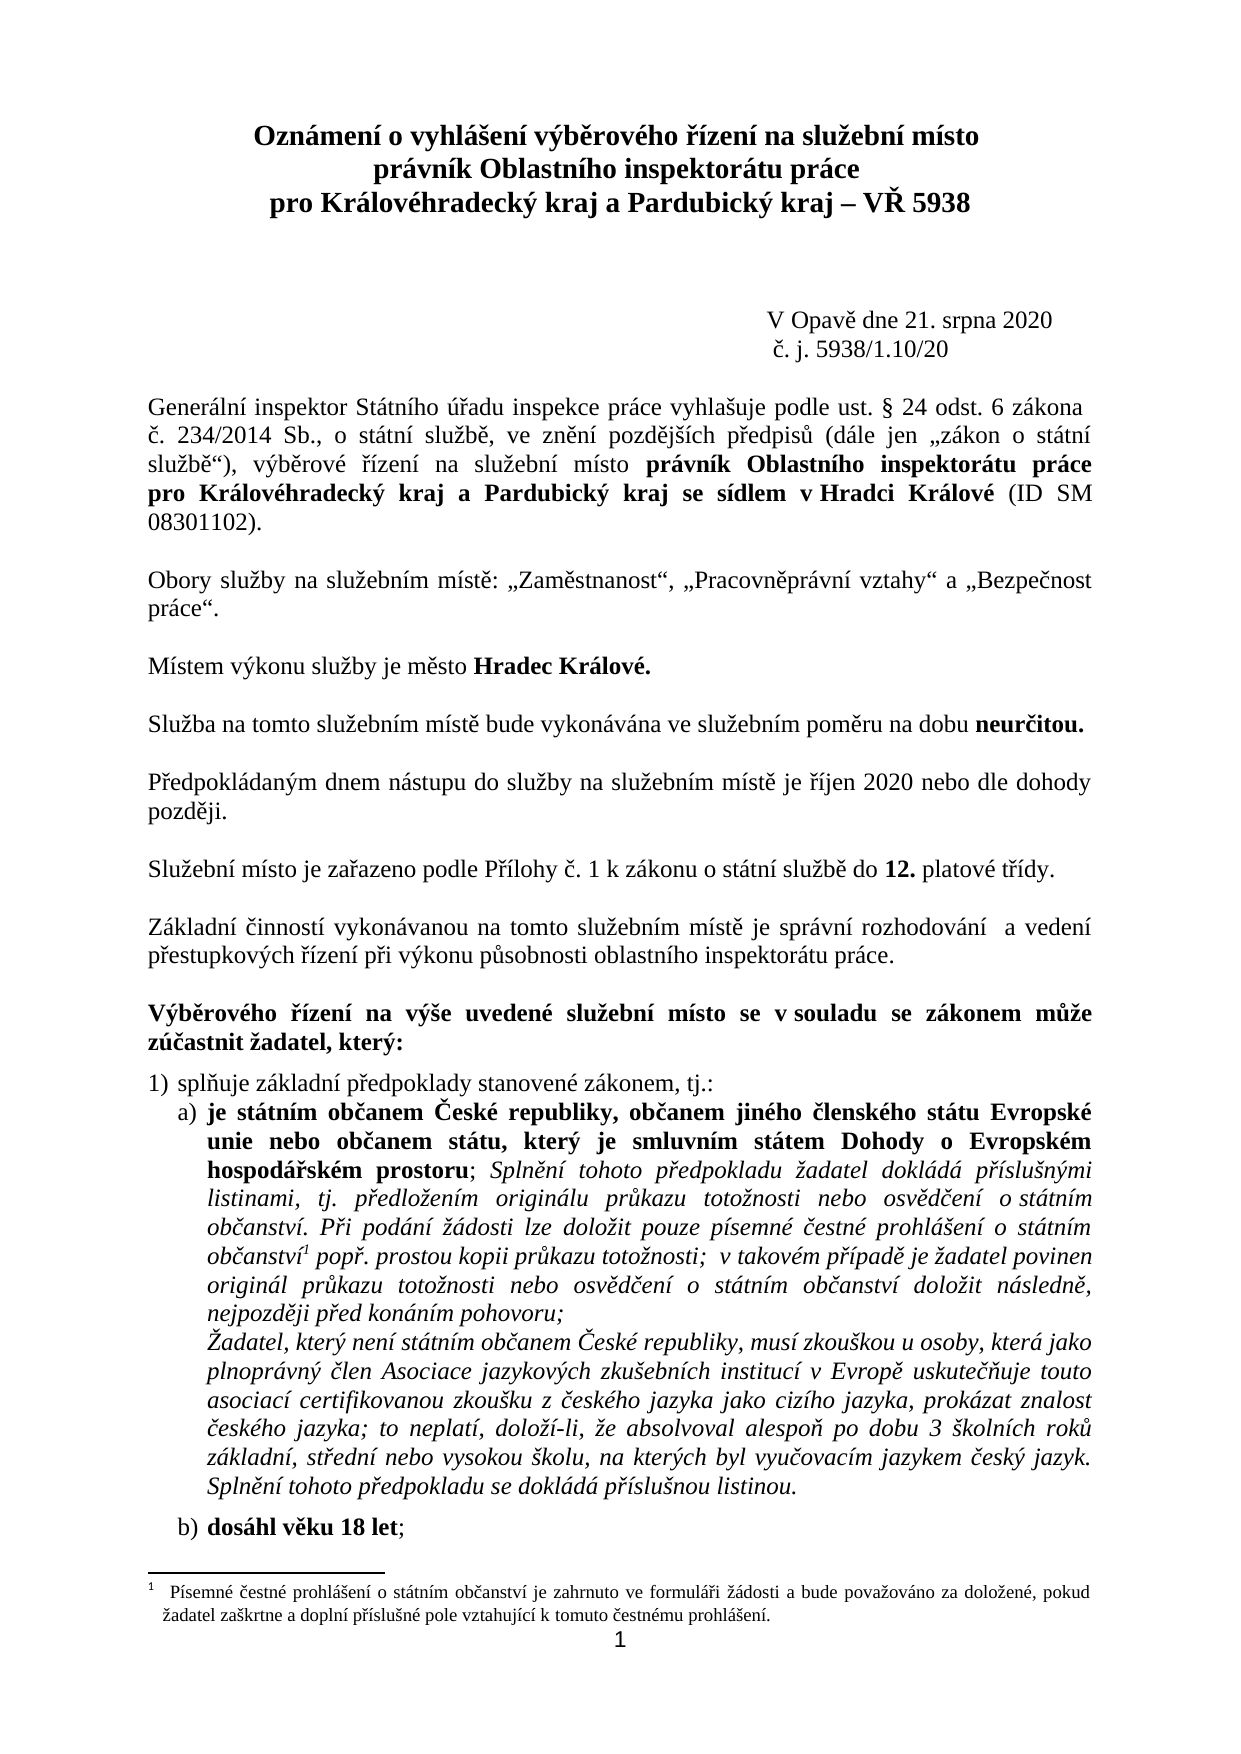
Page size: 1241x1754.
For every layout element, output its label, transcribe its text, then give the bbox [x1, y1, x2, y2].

text Předpokládaným dnem nástupu do služby na služebním místě je říjen 2020 nebo dle dohody později. [148, 767, 1092, 825]
text V Opavě dne 21. srpna 2020 č. j. 5938/1.10/20 [148, 305, 1092, 363]
text Oznámení o vyhlášení výběrového řízení na služební místo právník Oblastního inspektorátu práce pro Královéhradecký kraj a Pardubický kraj – VŘ 5938 [148, 118, 1092, 219]
text Služební místo je zařazeno podle Přílohy č. 1 k zákonu o státní službě do 12. platové třídy. [148, 854, 1092, 883]
text Žadatel, který není státním občanem České republiky, musí zkouškou u osoby, která jako plnoprávný člen Asociace jazykových zkušebních institucí v Evropě uskutečňuje touto asociací certifikovanou zkoušku z českého jazyka jako cizího jazyka, prokázat znalost českého jazyka; to neplatí, doloží-li, že absolvoval alespoň po dobu 3 školních roků základní, střední nebo vysokou školu, na kterých byl vyučovacím jazykem český jazyk. Splnění tohoto předpokladu se dokládá příslušnou listinou. [207, 1327, 1092, 1500]
text Generální inspektor Státního úřadu inspekce práce vyhlašuje podle ust. § 24 odst. 6 zákona č. 234/2014 Sb., o státní službě, ve znění pozdějších předpisů (dále jen „zákon o státní službě“), výběrové řízení na služební místo právník Oblastního inspektorátu práce pro Královéhradecký kraj a Pardubický kraj se sídlem v Hradci Králové (ID SM 08301102). [148, 392, 1092, 536]
text Výběrového řízení na výše uvedené služební místo se v souladu se zákonem může zúčastnit žadatel, který: [148, 998, 1092, 1056]
text Obory služby na služebním místě: „Zaměstnanost“, „Pracovněprávní vztahy“ a „Bezpečnost práce“. [148, 565, 1092, 622]
list dosáhl věku 18 let; [177, 1512, 1092, 1541]
text Služba na tomto služebním místě bude vykonávána ve služebním poměru na dobu neurčitou. [148, 709, 1092, 738]
text Místem výkonu služby je město Hradec Králové. [148, 651, 1092, 680]
text Základní činností vykonávanou na tomto služebním místě je správní rozhodování a vedení přestupkových řízení při výkonu působnosti oblastního inspektorátu práce. [148, 912, 1092, 969]
list splňuje základní předpoklady stanovené zákonem, tj.: [148, 1068, 1092, 1097]
list je státním občanem České republiky, občanem jiného členského státu Evropské unie nebo občanem státu, který je smluvním státem Dohody o Evropském hospodářském prostoru; Splnění tohoto předpokladu žadatel dokládá příslušnými listinami, tj. předložením originálu průkazu totožnosti nebo osvědčení o státním občanství. Při podání žádosti lze doložit pouze písemné čestné prohlášení o státním občanství popř. prostou kopii průkazu totožnosti; v takovém případě je žadatel povinen originál průkazu totožnosti nebo osvědčení o státním občanství doložit následně, nejpozději před konáním pohovoru; [177, 1097, 1092, 1327]
